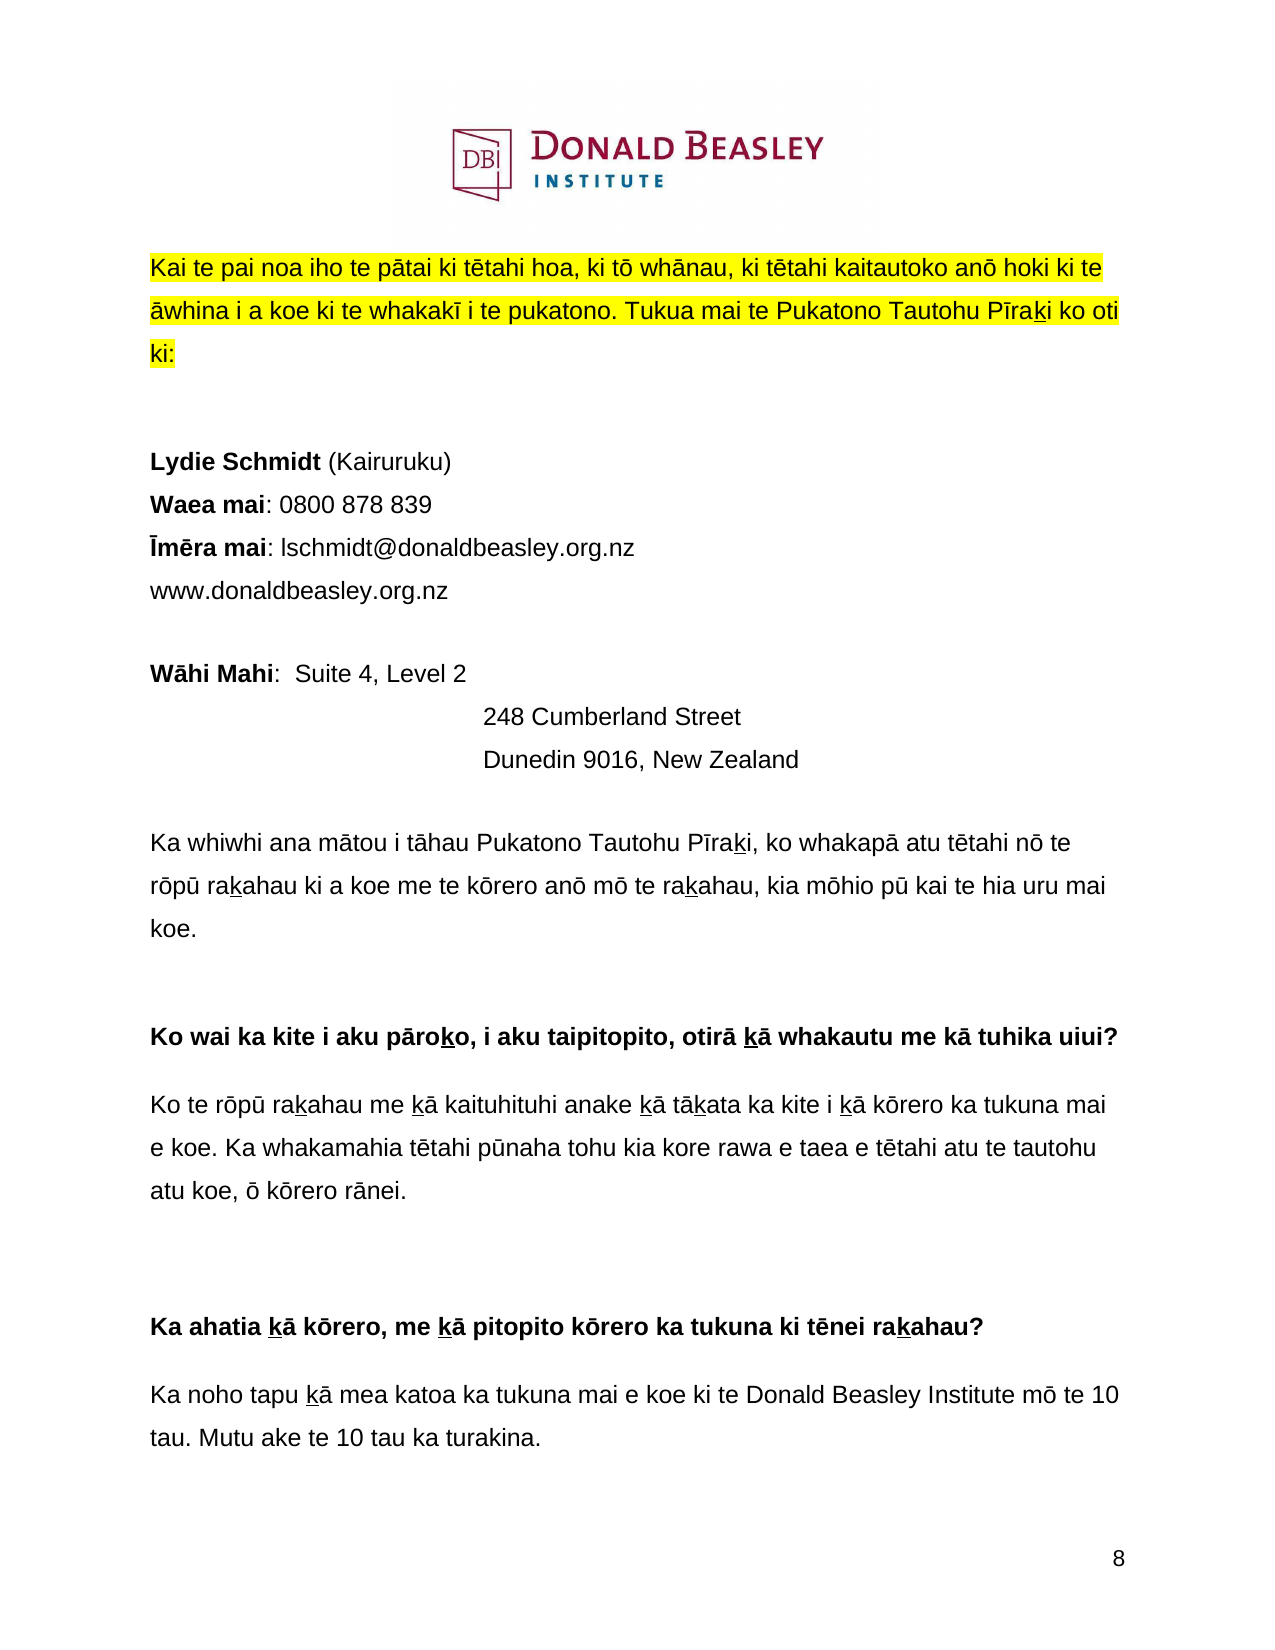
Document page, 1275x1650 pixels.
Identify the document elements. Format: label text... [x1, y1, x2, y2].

text www.donaldbeasley.org.nz [150, 576, 1125, 605]
text Dunedin 9016, New Zealand [150, 745, 1125, 774]
text Ka noho tapu kā mea katoa ka tukuna mai e koe ki te Donald Beasley Institute mō te 10 tau. Mutu ake te 10 tau ka turakina. [150, 1380, 1125, 1452]
text 248 Cumberland Street [150, 702, 1125, 731]
text Ka whiwhi ana mātou i tāhau Pukatono Tautohu Pīraki, ko whakapā atu tētahi nō te rōpū rakahau ki a koe me te kōrero anō mō te rakahau, kia mōhio pū kai te hia uru mai koe. [150, 828, 1125, 943]
text Waea mai: 0800 878 839 [150, 490, 1125, 519]
text Īmēra mai: lschmidt@donaldbeasley.org.nz [150, 533, 1125, 562]
text Ko wai ka kite i aku pāroko, i aku taipitopito, otirā kā whakautu me kā tuhika uiui? [150, 1022, 1125, 1050]
text Ko te rōpū rakahau me kā kaituhituhi anake kā tākata ka kite i kā kōrero ka tukuna mai e koe. Ka whakamahia tētahi pūnaha tohu kia kore rawa e taea e tētahi atu te tautohu atu koe, ō kōrero rānei. [150, 1090, 1125, 1205]
text Ka ahatia kā kōrero, me kā pitopito kōrero ka tukuna ki tēnei rakahau? [150, 1312, 1125, 1341]
text Kai te pai noa iho te pātai ki tētahi hoa, ki tō whānau, ki tētahi kaitautoko anō hoki ki te āwhina i a koe ki te whakakī i te pukatono. Tukua mai te Pukatono Tautohu Pīraki ko oti ki: [150, 253, 1125, 368]
text Wāhi Mahi: Suite 4, Level 2 [150, 659, 1125, 688]
text Lydie Schmidt (Kairuruku) [150, 447, 1125, 476]
picture [390, 75, 886, 250]
